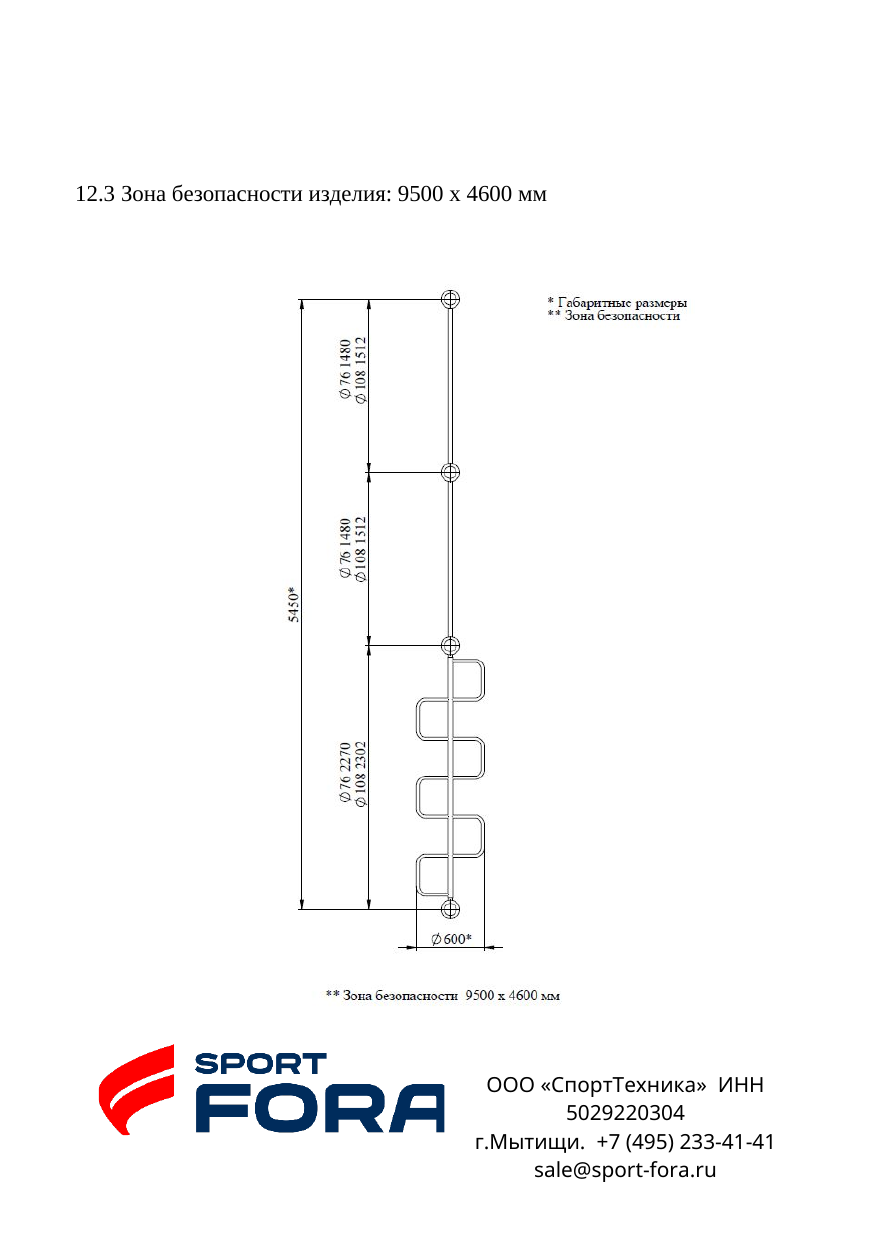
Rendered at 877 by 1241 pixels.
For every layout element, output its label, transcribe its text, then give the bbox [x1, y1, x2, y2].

text 12.3 Зона безопасности изделия: 9500 х 4600 мм [75, 671, 802, 697]
picture [97, 1044, 444, 1135]
picture [181, 75, 696, 566]
